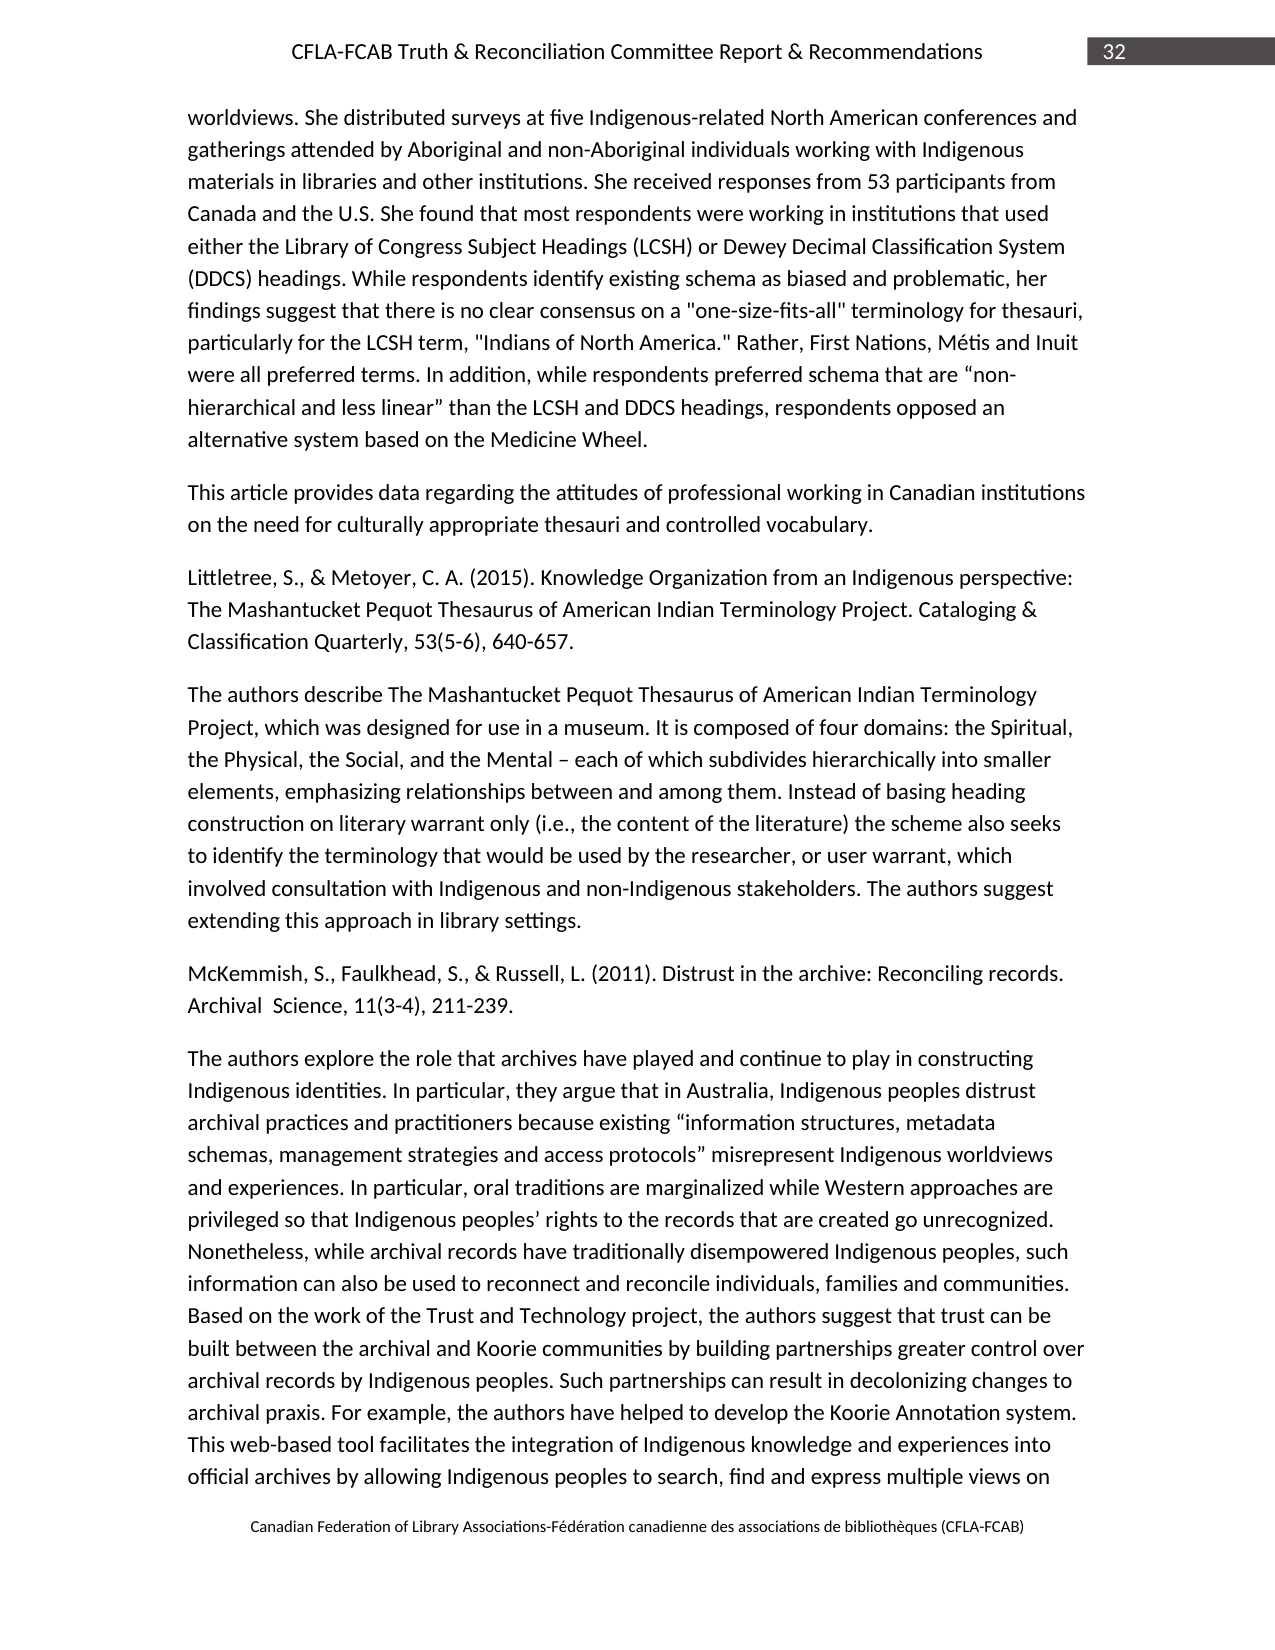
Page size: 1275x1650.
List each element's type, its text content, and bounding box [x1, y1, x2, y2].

text McKemmish, S., Faulkhead, S., & Russell, L. (2011). Distrust in the archive: Reconciling records. Archival Science, 11(3-4), 211-239. [187, 959, 1087, 1019]
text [187, 1044, 1087, 1491]
text The authors describe The Mashantucket Pequot Thesaurus of American Indian Terminology Project, which was designed for use in a museum. It is composed of four domains: the Spiritual, the Physical, the Social, and the Mental – each of which subdivides hierarchically into smaller elements, emphasizing relationships between and among them. Instead of basing heading construction on literary warrant only (i.e., the content of the literature) the scheme also seeks to identify the terminology that would be used by the researcher, or user warrant, which involved consultation with Indigenous and non-Indigenous stakeholders. The authors suggest extending this approach in library settings. [187, 681, 1087, 934]
text This article provides data regarding the attitudes of professional working in Canadian institutions on the need for culturally appropriate thesauri and controlled vocabulary. [187, 478, 1087, 538]
text Littletree, S., & Metoyer, C. A. (2015). Knowledge Organization from an Indigenous perspective: The Mashantucket Pequot Thesaurus of American Indian Terminology Project. Cataloging & Classification Quarterly, 53(5-6), 640-657. [187, 563, 1087, 656]
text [187, 103, 1087, 453]
